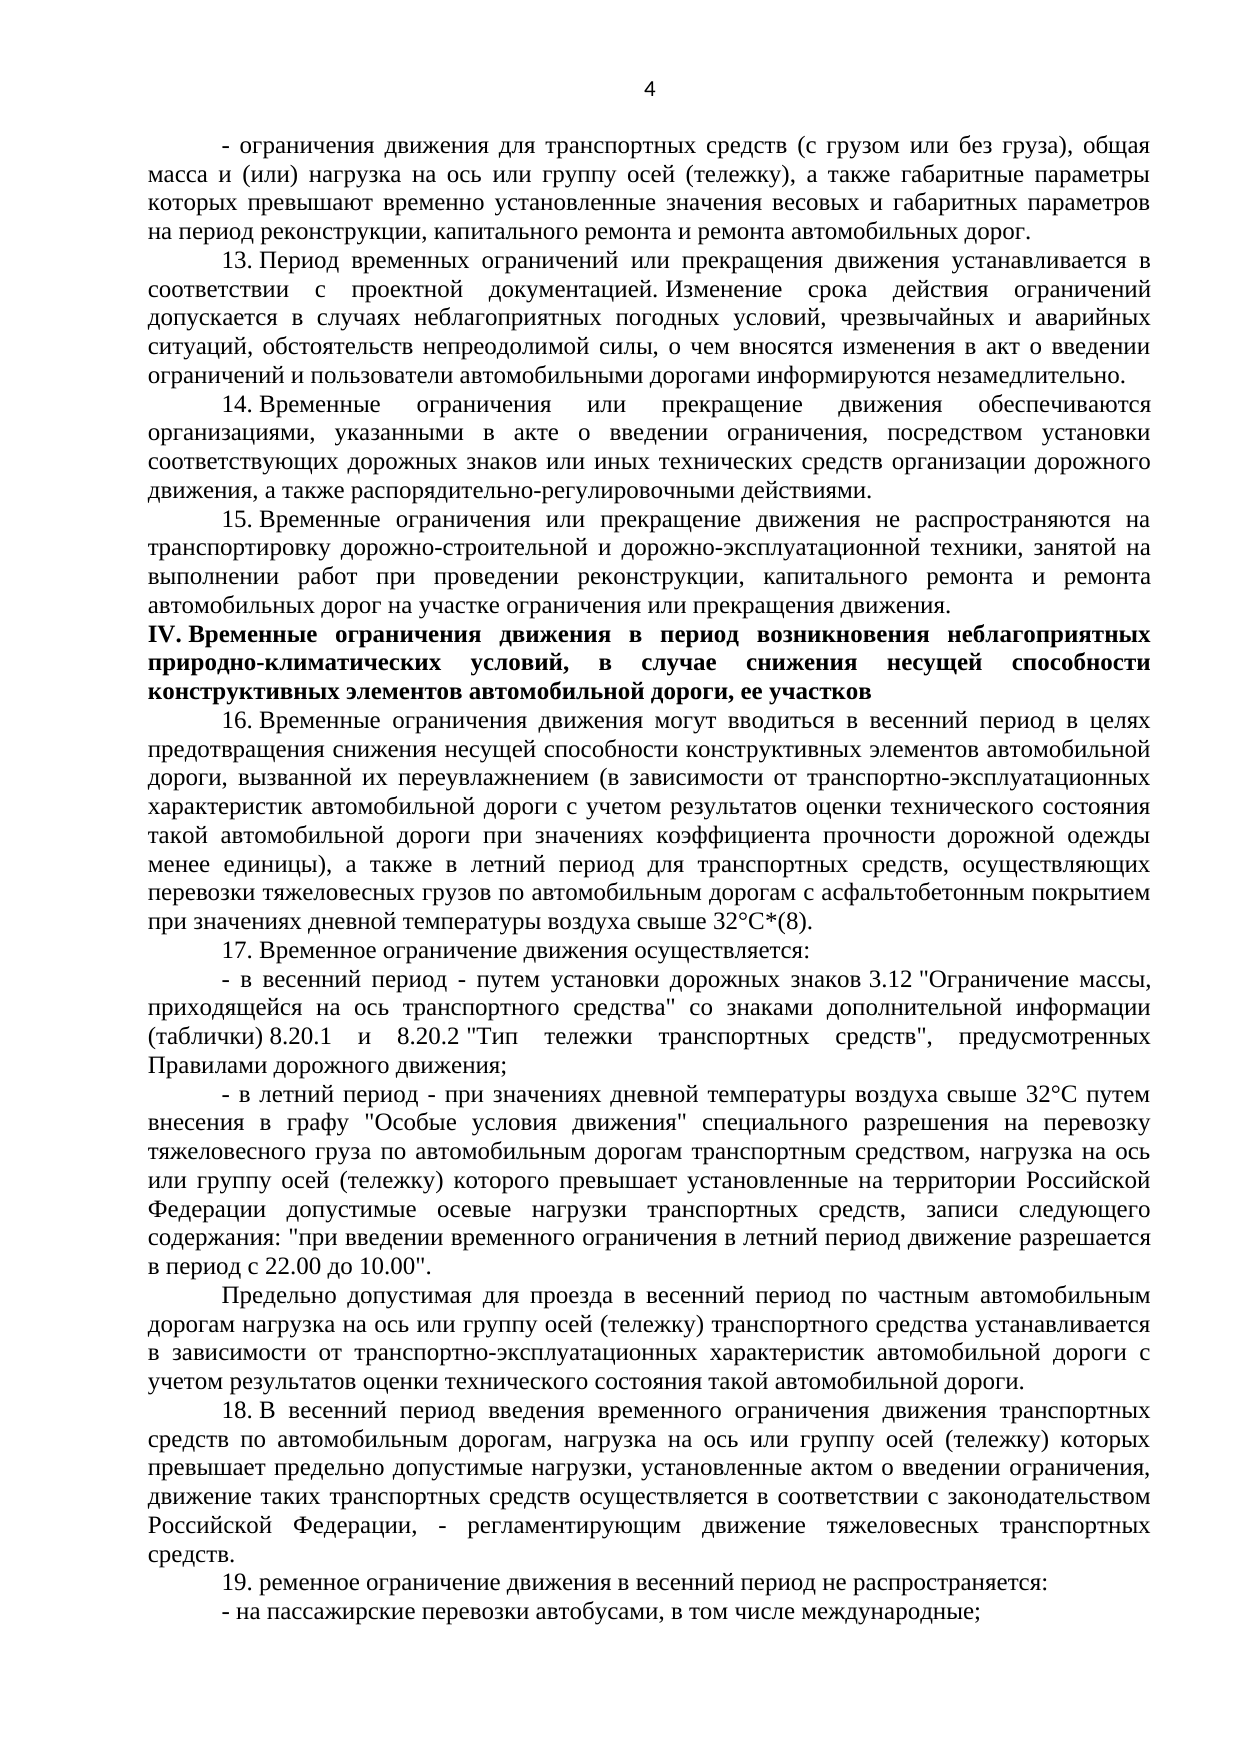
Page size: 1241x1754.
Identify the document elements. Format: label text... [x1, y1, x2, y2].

text IV. Временные ограничения движения в период возникновения неблагоприятных природно-климатических условий, в случае снижения несущей способности конструктивных элементов автомобильной дороги, ее участков [148, 619, 1152, 705]
text 16. Временные ограничения движения могут вводиться в весенний период в целях предотвращения снижения несущей способности конструктивных элементов автомобильной дороги, вызванной их переувлажнением (в зависимости от транспортно-эксплуатационных характеристик автомобильной дороги с учетом результатов оценки технического состояния такой автомобильной дороги при значениях коэффициента прочности дорожной одежды менее единицы), а также в летний период для транспортных средств, осуществляющих перевозки тяжеловесных грузов по автомобильным дорогам с асфальтобетонным покрытием при значениях дневной температуры воздуха свыше 32°С*(8). [148, 705, 1152, 935]
text - на пассажирские перевозки автобусами, в том числе международные; [148, 1596, 1152, 1625]
text 13. Период временных ограничений или прекращения движения устанавливается в соответствии с проектной документацией. Изменение срока действия ограничений допускается в случаях неблагоприятных погодных условий, чрезвычайных и аварийных ситуаций, обстоятельств непреодолимой силы, о чем вносятся изменения в акт о введении ограничений и пользователи автомобильными дорогами информируются незамедлительно. [148, 245, 1152, 389]
text 14. Временные ограничения или прекращение движения обеспечиваются организациями, указанными в акте о введении ограничения, посредством установки соответствующих дорожных знаков или иных технических средств организации дорожного движения, а также распорядительно-регулировочными действиями. [148, 389, 1152, 504]
text 15. Временные ограничения или прекращение движения не распространяются на транспортировку дорожно-строительной и дорожно-эксплуатационной техники, занятой на выполнении работ при проведении реконструкции, капитального ремонта и ремонта автомобильных дорог на участке ограничения или прекращения движения. [148, 504, 1152, 619]
text 18. В весенний период введения временного ограничения движения транспортных средств по автомобильным дорогам, нагрузка на ось или группу осей (тележку) которых превышает предельно допустимые нагрузки, установленные актом о введении ограничения, движение таких транспортных средств осуществляется в соответствии с законодательством Российской Федерации, - регламентирующим движение тяжеловесных транспортных средств. [148, 1395, 1152, 1567]
text 19. ременное ограничение движения в весенний период не распространяется: [148, 1567, 1152, 1596]
text - в летний период - при значениях дневной температуры воздуха свыше 32°С путем внесения в графу "Особые условия движения" специального разрешения на перевозку тяжеловесного груза по автомобильным дорогам транспортным средством, нагрузка на ось или группу осей (тележку) которого превышает установленные на территории Российской Федерации допустимые осевые нагрузки транспортных средств, записи следующего содержания: "при введении временного ограничения в летний период движение разрешается в период с 22.00 до 10.00". [148, 1079, 1152, 1280]
text - в весенний период - путем установки дорожных знаков 3.12 "Ограничение массы, приходящейся на ось транспортного средства" со знаками дополнительной информации (таблички) 8.20.1 и 8.20.2 "Тип тележки транспортных средств", предусмотренных Правилами дорожного движения; [148, 964, 1152, 1079]
text - ограничения движения для транспортных средств (с грузом или без груза), общая масса и (или) нагрузка на ось или группу осей (тележку), а также габаритные параметры которых превышают временно установленные значения весовых и габаритных параметров на период реконструкции, капитального ремонта и ремонта автомобильных дорог. [148, 130, 1152, 245]
text 17. Временное ограничение движения осуществляется: [148, 935, 1152, 964]
text Предельно допустимая для проезда в весенний период по частным автомобильным дорогам нагрузка на ось или группу осей (тележку) транспортного средства устанавливается в зависимости от транспортно-эксплуатационных характеристик автомобильной дороги с учетом результатов оценки технического состояния такой автомобильной дороги. [148, 1280, 1152, 1395]
